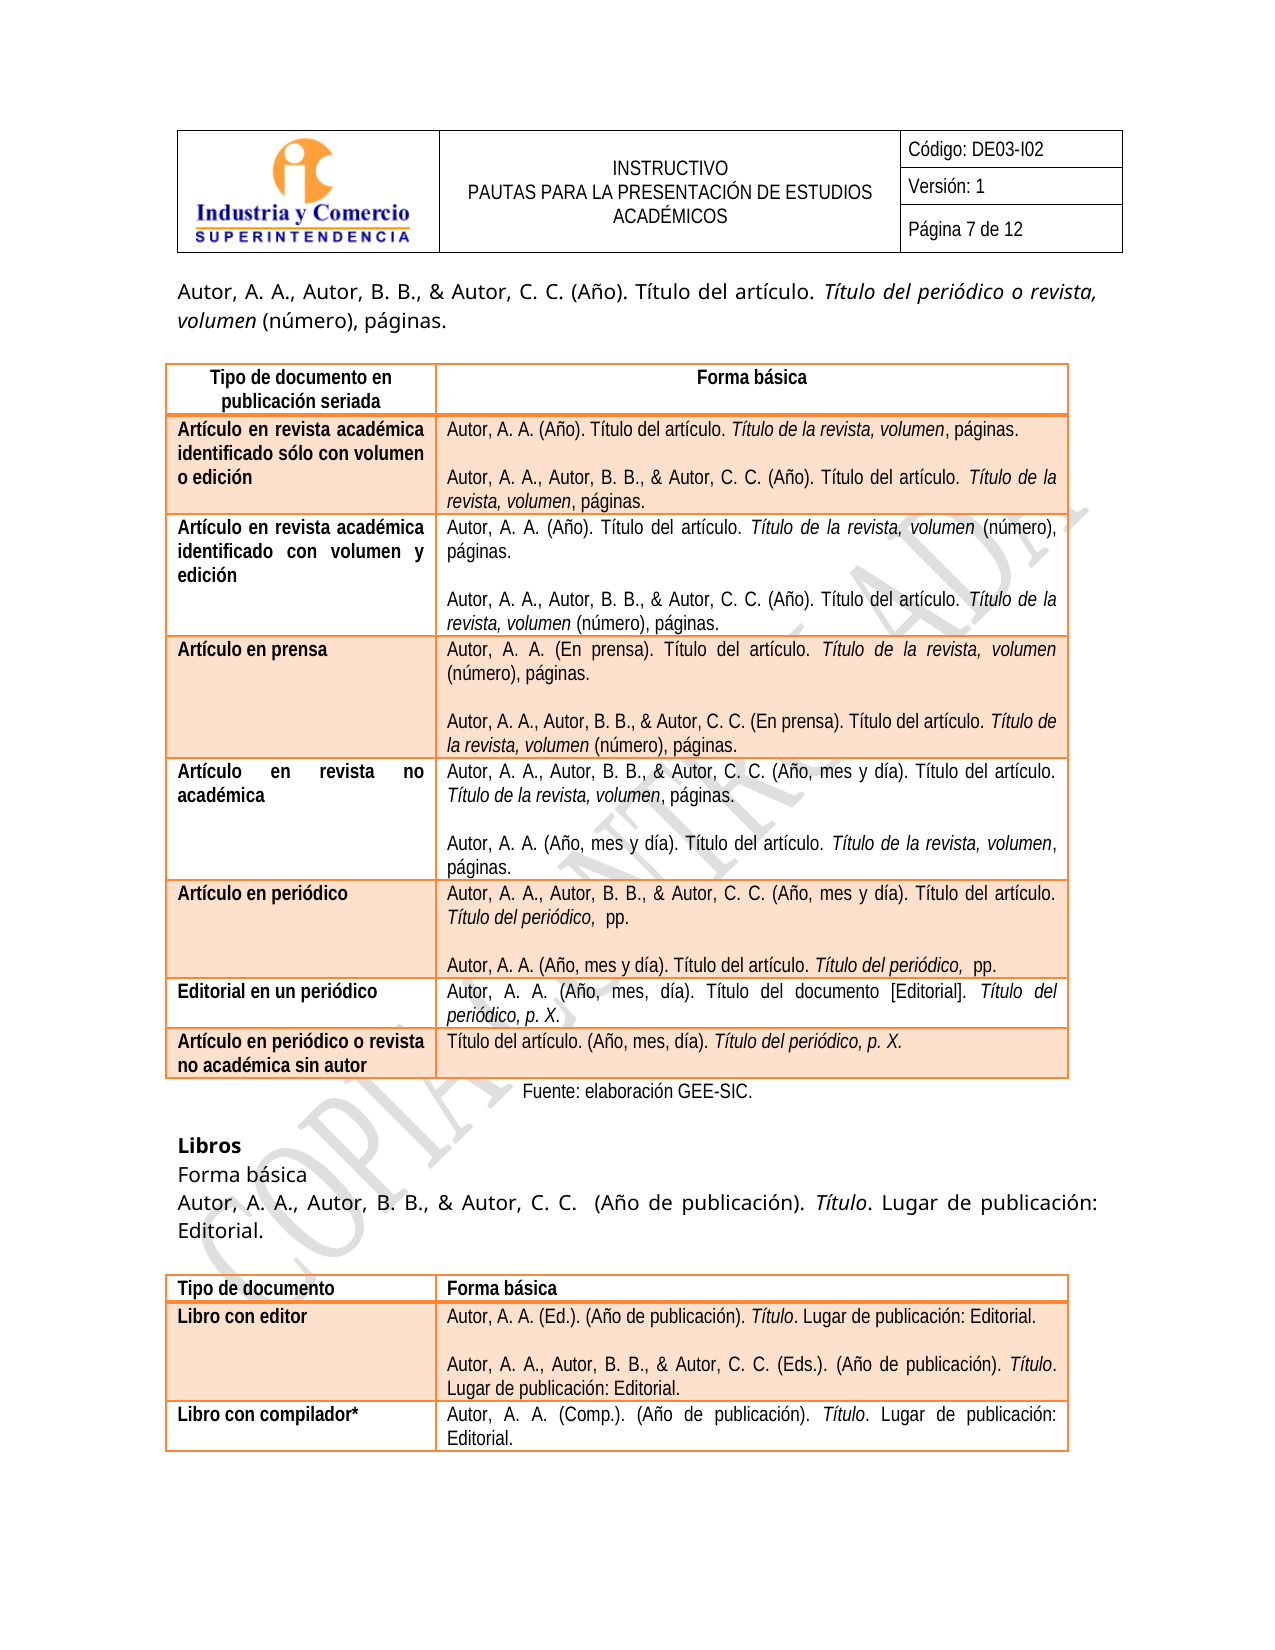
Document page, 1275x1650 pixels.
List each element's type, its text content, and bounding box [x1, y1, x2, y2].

table_cell Artículo en prensa [167, 637, 435, 757]
text Autor, A. A., Autor, B. B., & Autor, C. C. (Año de publicación). Título. Lugar de publicación: Editorial. [177, 1188, 1098, 1245]
table_cell Artículo en periódico o revista no académica sin autor [167, 1029, 435, 1077]
table_header Tipo de documento en publicación seriada [167, 365, 435, 413]
table_cell Editorial en un periódico [167, 979, 435, 1027]
table_cell Artículo en revista académica identificado con volumen y edición [167, 515, 435, 635]
text Libros [177, 1131, 1098, 1160]
table_cell Autor, A. A., Autor, B. B., & Autor, C. C. (Año, mes y día). Título del artículo. Título de la revista, volumen, páginas. Autor, A. A. (Año, mes y día). Título del artículo. Título de la revista, volumen, páginas. [437, 759, 1067, 879]
table_cell Autor, A. A. (Ed.). (Año de publicación). Título. Lugar de publicación: Editorial. Autor, A. A., Autor, B. B., & Autor, C. C. (Eds.). (Año de publicación). Título. Lugar de publicación: Editorial. [437, 1304, 1067, 1400]
table_cell Artículo en revista no académica [167, 759, 435, 879]
table_cell Libro con compilador* [167, 1402, 435, 1450]
text Forma básica [177, 1160, 1098, 1188]
table_cell Autor, A. A. (En prensa). Título del artículo. Título de la revista, volumen (número), páginas. Autor, A. A., Autor, B. B., & Autor, C. C. (En prensa). Título del artículo. Título de la revista, volumen (número), páginas. [437, 637, 1067, 757]
text Autor, A. A., Autor, B. B., & Autor, C. C. (Año). Título del artículo. Título del periódico o revista, volumen (número), páginas. [177, 277, 1098, 334]
table_cell Autor, A. A. (Año, mes, día). Título del documento [Editorial]. Título del periódico, p. X. [437, 979, 1067, 1027]
table_cell Autor, A. A. (Año). Título del artículo. Título de la revista, volumen (número), páginas. Autor, A. A., Autor, B. B., & Autor, C. C. (Año). Título del artículo. Título de la revista, volumen (número), páginas. [437, 515, 1067, 635]
list Fuente: elaboración GEE-SIC. [177, 1079, 1098, 1103]
table_cell Libro con editor [167, 1304, 435, 1400]
table_header Tipo de documento [167, 1276, 435, 1299]
table_cell Artículo en periódico [167, 881, 435, 977]
table_header Forma básica [437, 1276, 1067, 1299]
table_cell Título del artículo. (Año, mes, día). Título del periódico, p. X. [437, 1029, 1067, 1077]
table_cell Artículo en revista académica identificado sólo con volumen o edición [167, 417, 435, 513]
table_cell Autor, A. A., Autor, B. B., & Autor, C. C. (Año, mes y día). Título del artículo. Título del periódico, pp. Autor, A. A. (Año, mes y día). Título del artículo. Título del periódico, pp. [437, 881, 1067, 977]
picture [196, 135, 411, 249]
table_header Forma básica [437, 365, 1067, 413]
table_cell Autor, A. A. (Año). Título del artículo. Título de la revista, volumen, páginas. Autor, A. A., Autor, B. B., & Autor, C. C. (Año). Título del artículo. Título de la revista, volumen, páginas. [437, 417, 1067, 513]
